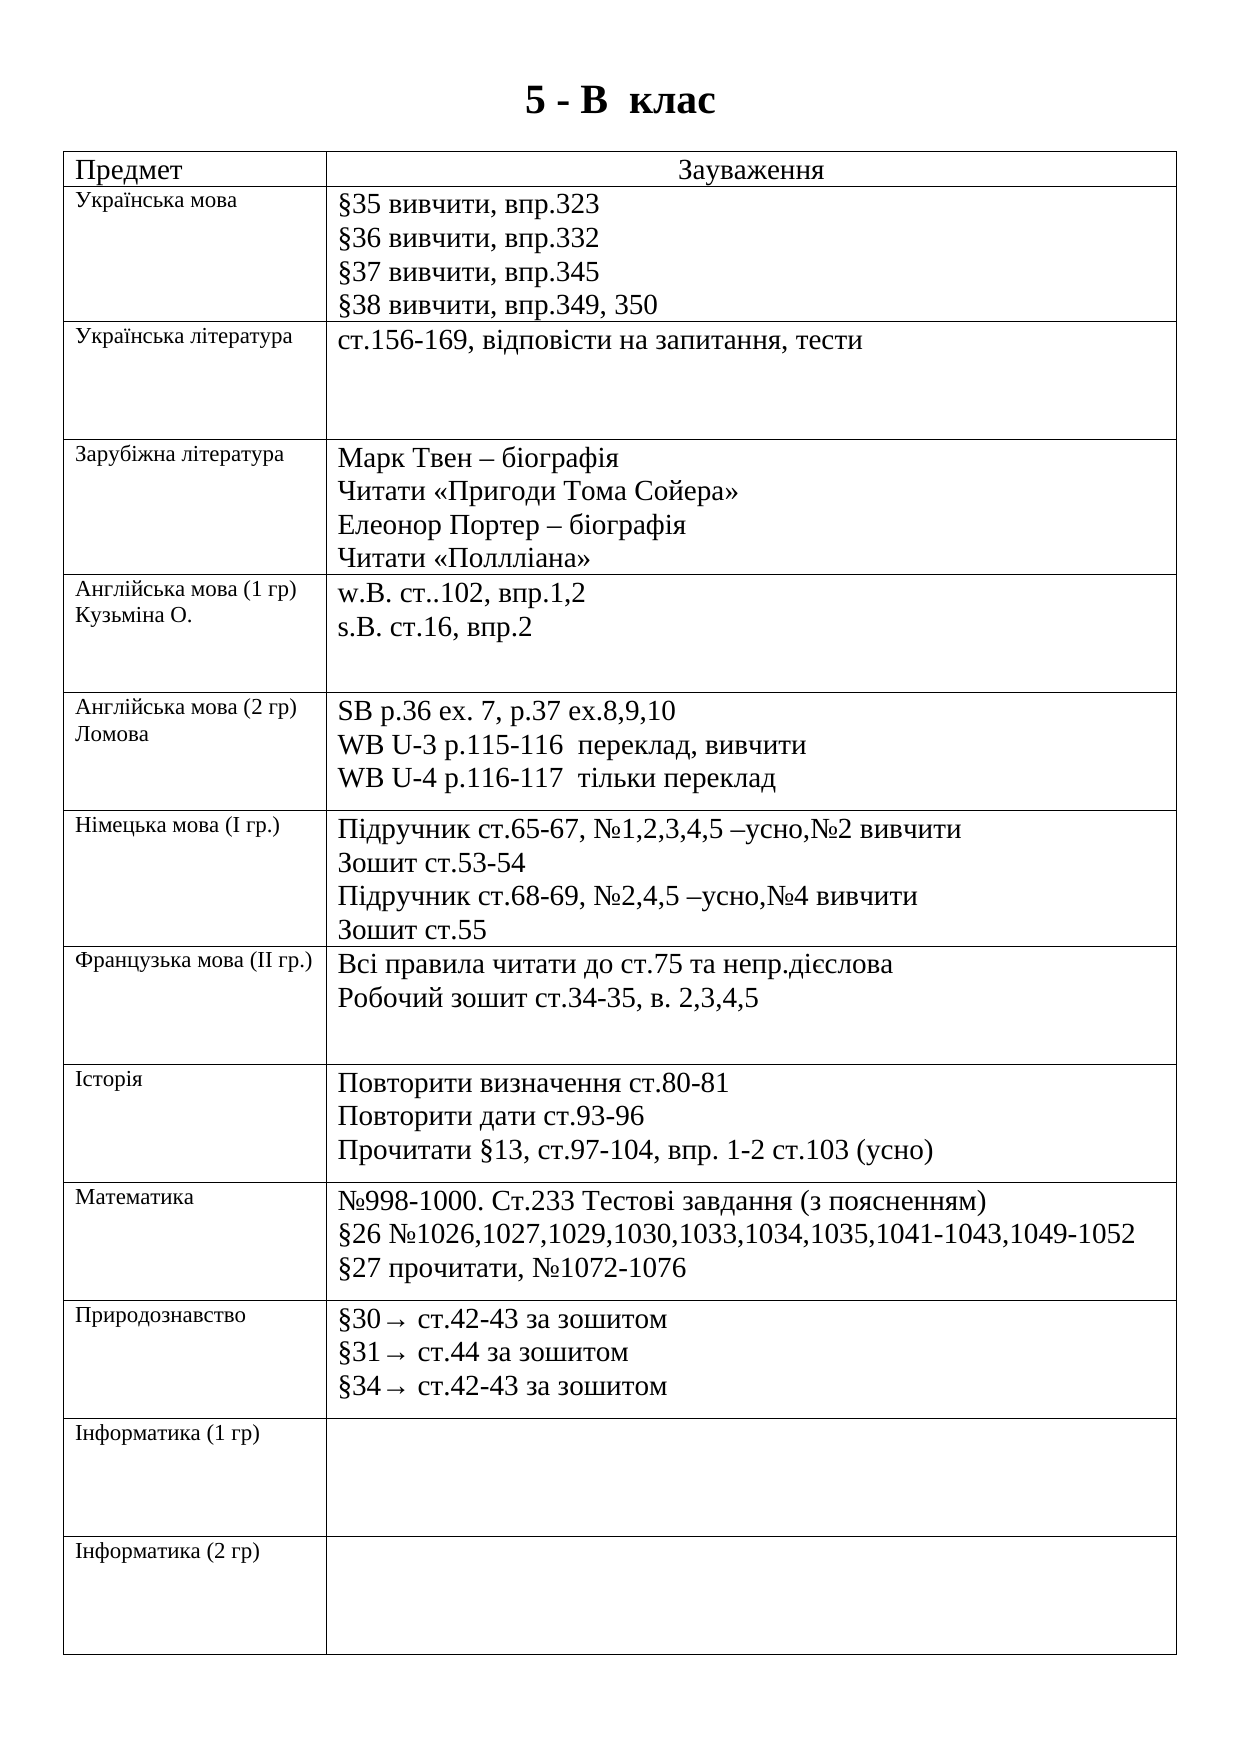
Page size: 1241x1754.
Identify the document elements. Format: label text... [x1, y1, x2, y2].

table_cell Природознавство [64, 1301, 326, 1418]
table_header Предмет [64, 152, 326, 186]
table_cell §30→ ст.42-43 за зошитом §31→ ст.44 за зошитом §34→ ст.42-43 за зошитом [327, 1301, 1176, 1418]
table_cell Англійська мова (2 гр) Ломова [64, 693, 326, 810]
table_header Зауваження [327, 152, 1176, 186]
table_cell Англійська мова (1 гр) Кузьміна О. [64, 575, 326, 692]
table_cell [327, 1537, 1176, 1654]
table_cell SB p.36 ex. 7, p.37 ex.8,9,10 WB U-3 p.115-116 переклад, вивчити WB U-4 p.116-117 тільки переклад [327, 693, 1176, 810]
table_cell §35 вивчити, впр.323 §36 вивчити, впр.332 §37 вивчити, впр.345 §38 вивчити, впр.349, 350 [327, 187, 1176, 321]
table_cell Повторити визначення ст.80-81 Повторити дати ст.93-96 Прочитати §13, ст.97-104, впр. 1-2 ст.103 (усно) [327, 1065, 1176, 1182]
table_cell Всі правила читати до ст.75 та непр.дієслова Робочий зошит ст.34-35, в. 2,3,4,5 [327, 947, 1176, 1064]
text 5 - В клас [75, 75, 1165, 123]
table_cell Інформатика (2 гр) [64, 1537, 326, 1654]
table_cell w.В. ст..102, впр.1,2 s.В. ст.16, впр.2 [327, 575, 1176, 692]
table_cell Французька мова (ІІ гр.) [64, 947, 326, 1064]
table_cell [327, 1419, 1176, 1536]
table_cell Зарубіжна література [64, 440, 326, 574]
table_cell Підручник ст.65-67, №1,2,3,4,5 –усно,№2 вивчити Зошит ст.53-54 Підручник ст.68-69, №2,4,5 –усно,№4 вивчити Зошит ст.55 [327, 811, 1176, 946]
table_cell ст.156-169, відповісти на запитання, тести [327, 322, 1176, 439]
table_cell Українська література [64, 322, 326, 439]
table_cell Інформатика (1 гр) [64, 1419, 326, 1536]
table_cell №998-1000. Ст.233 Тестові завдання (з поясненням) §26 №1026,1027,1029,1030,1033,1034,1035,1041-1043,1049-1052 §27 прочитати, №1072-1076 [327, 1183, 1176, 1300]
table_cell Математика [64, 1183, 326, 1300]
table_cell Українська мова [64, 187, 326, 321]
table_cell Марк Твен – біографія Читати «Пригоди Тома Сойера» Елеонор Портер – біографія Читати «Поллліана» [327, 440, 1176, 574]
table_cell Історія [64, 1065, 326, 1182]
table_cell Німецька мова (І гр.) [64, 811, 326, 946]
